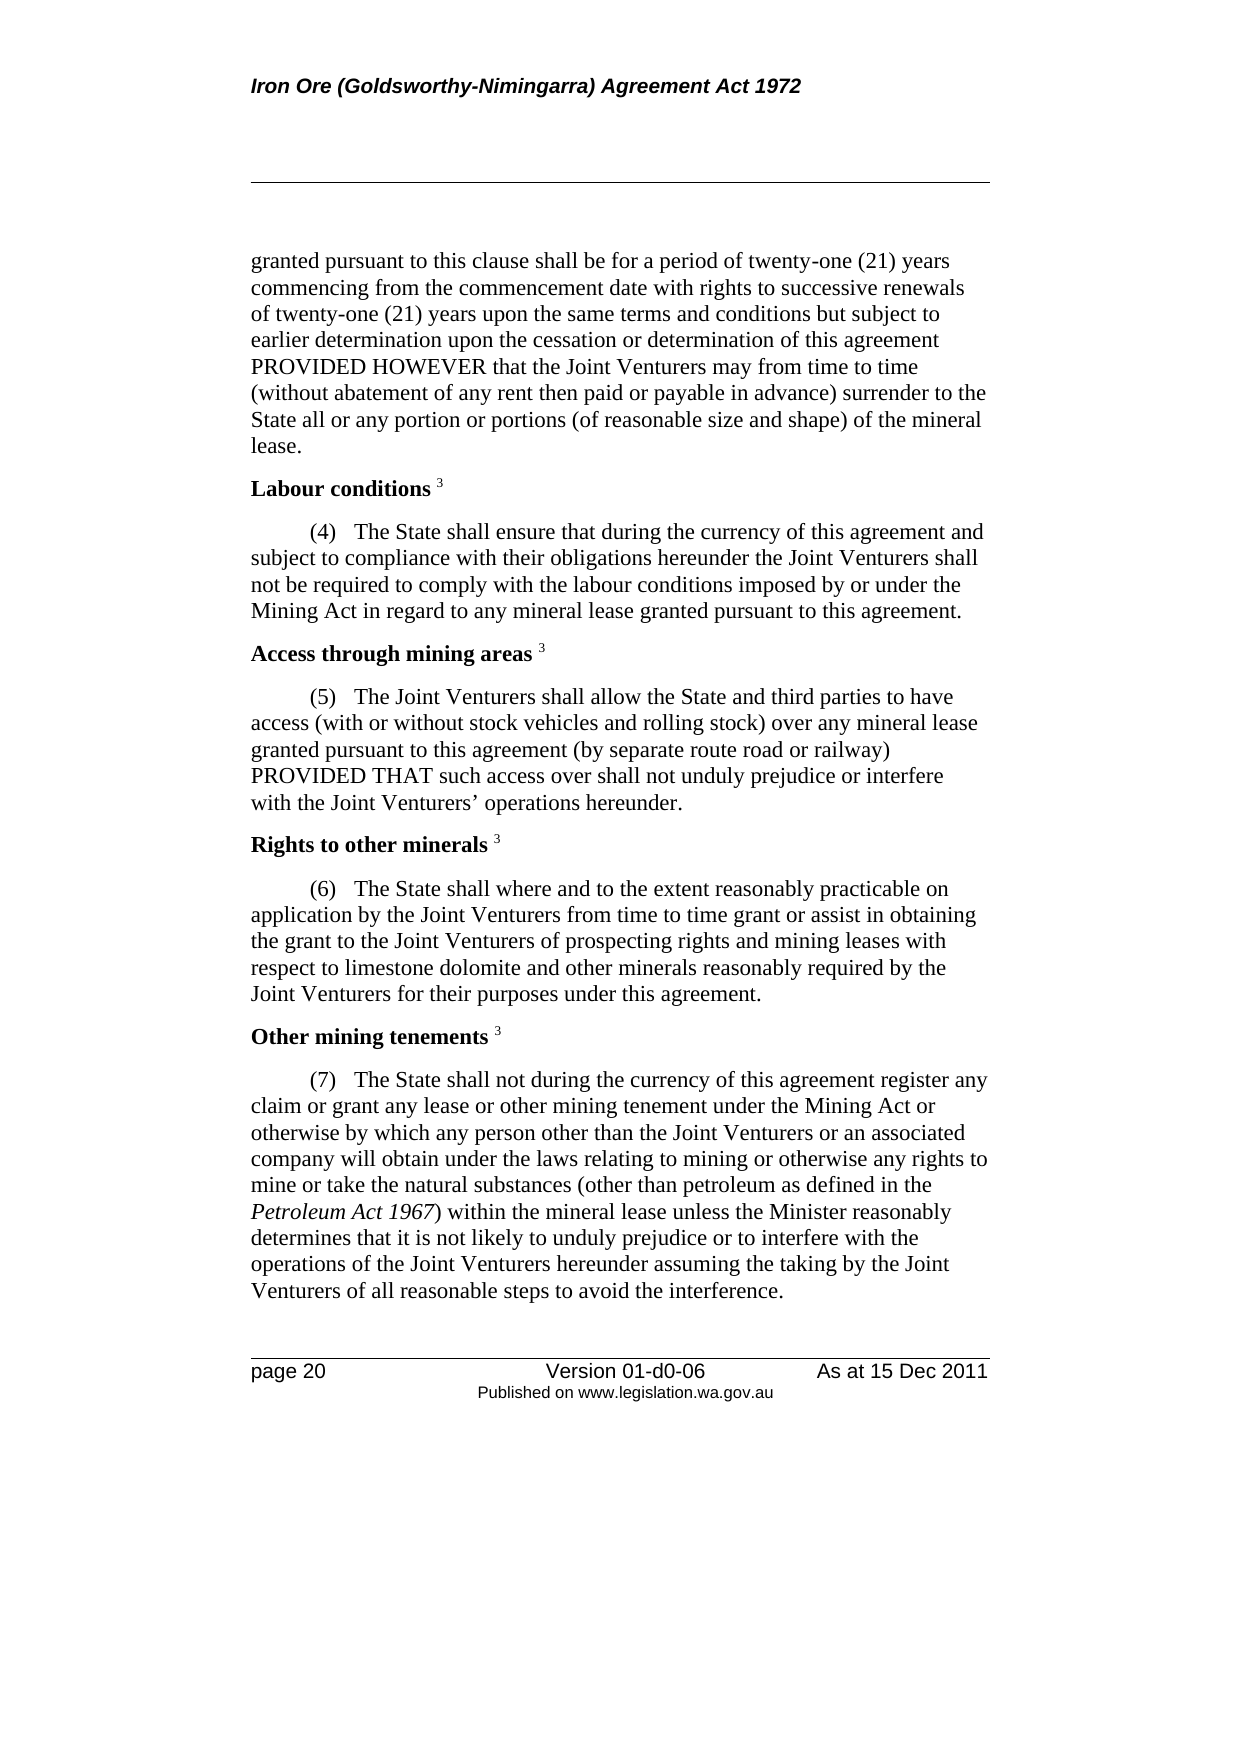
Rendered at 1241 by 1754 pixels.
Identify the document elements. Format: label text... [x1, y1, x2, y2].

text Rights to other minerals 3 [251, 832, 990, 858]
text (5) The Joint Venturers shall allow the State and third parties to have access (with or without stock vehicles and rolling stock) over any mineral lease granted pursuant to this agreement (by separate route road or railway) PROVIDED THAT such access over shall not unduly prejudice or interfere with the Joint Venturers’ operations hereunder. [251, 683, 990, 815]
text Labour conditions 3 [251, 475, 990, 501]
text (7) The State shall not during the currency of this agreement register any claim or grant any lease or other mining tenement under the Mining Act or otherwise by which any person other than the Joint Venturers or an associated company will obtain under the laws relating to mining or otherwise any rights to mine or take the natural substances (other than petroleum as defined in the Petroleum Act 1967) within the mineral lease unless the Minister reasonably determines that it is not likely to unduly prejudice or to interfere with the operations of the Joint Venturers hereunder assuming the taking by the Joint Venturers of all reasonable steps to avoid the interference. [251, 1066, 990, 1303]
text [251, 247, 990, 458]
text (4) The State shall ensure that during the currency of this agreement and subject to compliance with their obligations hereunder the Joint Venturers shall not be required to comply with the labour conditions imposed by or under the Mining Act in regard to any mineral lease granted pursuant to this agreement. [251, 518, 990, 623]
text Other mining tenements 3 [251, 1023, 990, 1049]
text Access through mining areas 3 [251, 640, 990, 666]
text (6) The State shall where and to the extent reasonably practicable on application by the Joint Venturers from time to time grant or assist in obtaining the grant to the Joint Venturers of prospecting rights and mining leases with respect to limestone dolomite and other minerals reasonably required by the Joint Venturers for their purposes under this agreement. [251, 874, 990, 1006]
